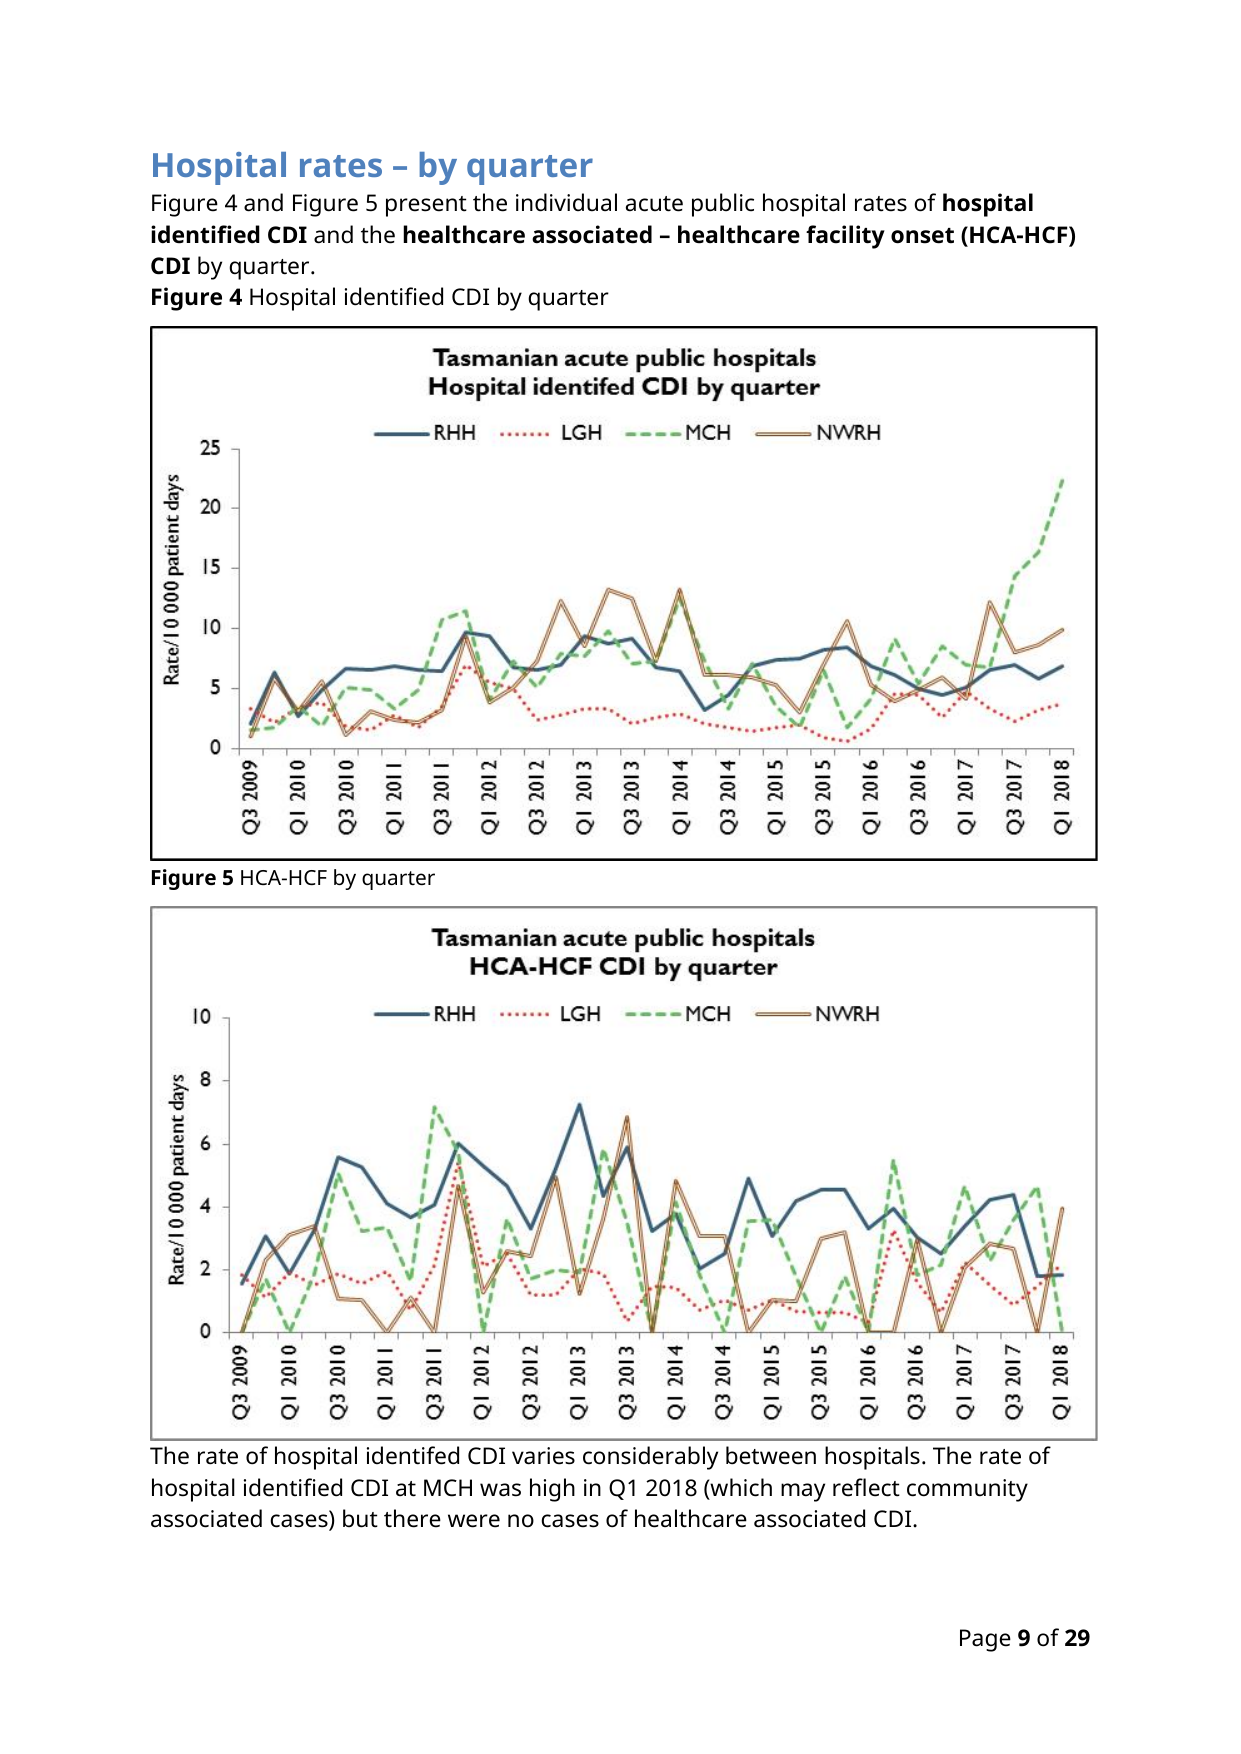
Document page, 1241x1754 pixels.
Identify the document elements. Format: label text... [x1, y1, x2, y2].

text The rate of hospital identifed CDI varies considerably between hospitals. The rate of hospital identified CDI at MCH was high in Q1 2018 (which may reflect community associated cases) but there were no cases of healthcare associated CDI. [150, 1441, 1090, 1534]
picture [150, 326, 1098, 861]
text Hospital rates – by quarter [150, 142, 1090, 187]
text Figure 4 and Figure 5 present the individual acute public hospital rates of hospital identified CDI and the healthcare associated – healthcare facility onset (HCA-HCF) CDI by quarter. [150, 187, 1090, 281]
text Figure 4 Hospital identified CDI by quarter [150, 281, 1090, 312]
picture [150, 906, 1098, 1441]
